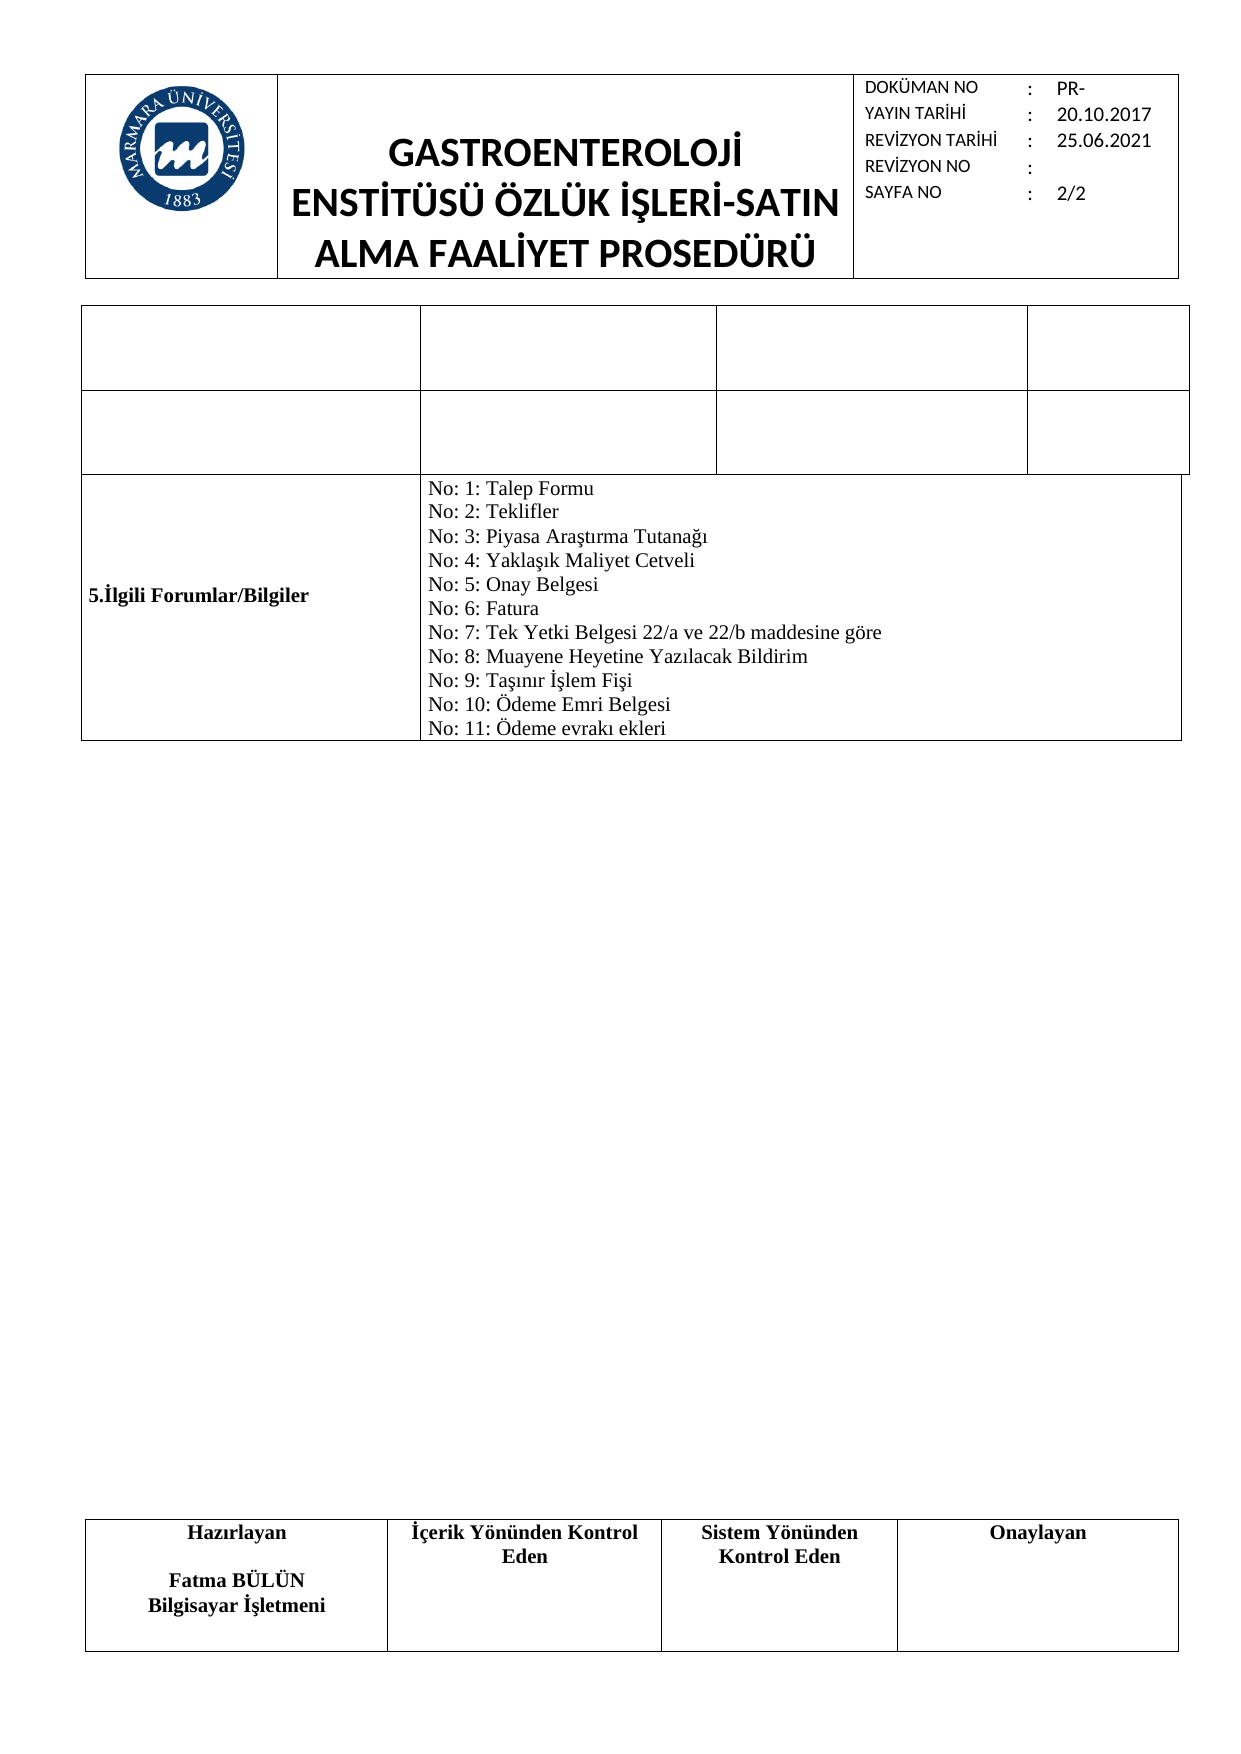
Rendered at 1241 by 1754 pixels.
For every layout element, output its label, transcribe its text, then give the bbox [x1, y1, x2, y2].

table_cell No: 1: Talep Formu No: 2: Teklifler No: 3: Piyasa Araştırma Tutanağı No: 4: Yaklaşık Maliyet Cetveli No: 5: Onay Belgesi No: 6: Fatura No: 7: Tek Yetki Belgesi 22/a ve 22/b maddesine göre No: 8: Muayene Heyetine Yazılacak Bildirim No: 9: Taşınır İşlem Fişi No: 10: Ödeme Emri Belgesi No: 11: Ödeme evrakı ekleri [421, 475, 1181, 740]
table_cell [421, 391, 716, 474]
table_cell [421, 306, 716, 389]
table_cell 5.İlgili Forumlar/Bilgiler [82, 475, 420, 740]
picture [111, 78, 251, 218]
table_cell [717, 306, 1027, 389]
table_cell [1028, 391, 1189, 474]
table_cell [717, 391, 1027, 474]
table_cell [82, 391, 420, 474]
table_cell [1028, 306, 1189, 389]
table_cell [82, 306, 420, 389]
